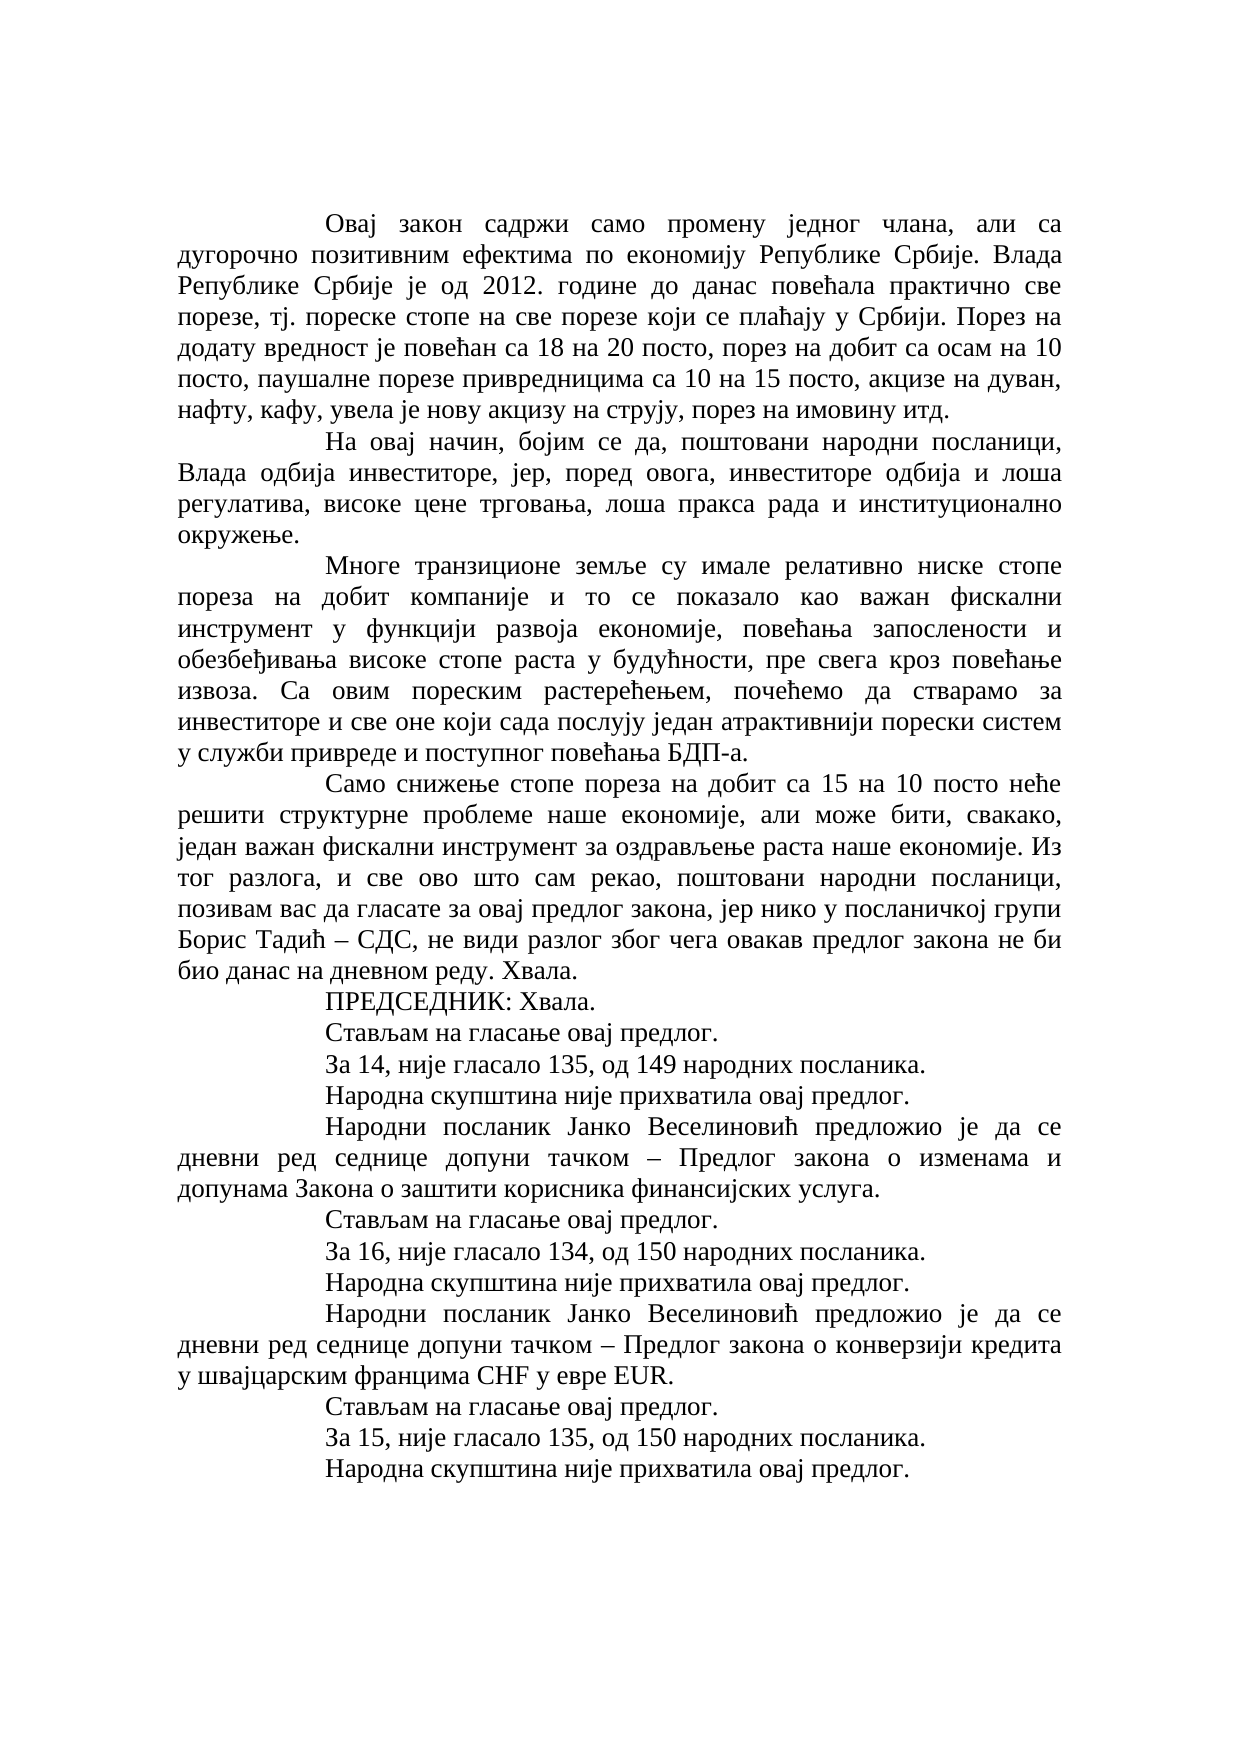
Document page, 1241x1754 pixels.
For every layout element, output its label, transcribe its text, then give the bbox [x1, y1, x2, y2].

text Многе транзиционе земље су имале релативно ниске стопе пореза на добит компаније и то се показало као важан фискални инструмент у функцији развоја економије, повећања запослености и обезбеђивања високе стопе раста у будућности, пре свега кроз повећање извоза. Са овим пореским растерећењем, почећемо да стварамо за инвеститоре и све оне који сада послују један атрактивнији порески систем у служби привреде и поступног повећања БДП-а. [177, 549, 1063, 767]
text За 15, није гласало 135, од 150 народних посланика. [177, 1421, 1063, 1453]
text Стављам на гласање овај предлог. [177, 1017, 1063, 1048]
text Стављам на гласање овај предлог. [177, 1390, 1063, 1421]
text Народни посланик Јанко Веселиновић предложио је да се дневни ред седнице допуни тачком – Предлог закона о конверзији кредита у швајцарским францима CHF у евре EUR. [177, 1297, 1063, 1390]
text Народна скупштина није прихватила овај предлог. [177, 1266, 1063, 1297]
text Стављам на гласање овај предлог. [177, 1203, 1063, 1234]
text На овај начин, бојим се да, поштовани народни посланици, Влада одбија инвеститоре, јер, поред овога, инвеститоре одбија и лоша регулатива, високе цене трговања, лоша пракса рада и институционално окружење. [177, 425, 1063, 549]
text Овај закон садржи само промену једног члана, али са дугорочно позитивним ефектима по економију Републике Србије. Влада Републике Србије је од 2012. године до данас повећала практично све порезе, тј. пореске стопе на све порезе који се плаћају у Србији. Порез на додату вредност је повећан са 18 на 20 посто, порез на добит са осам на 10 посто, паушалне порезе привредницима са 10 на 15 посто, акцизе на дуван, нафту, кафу, увела је нову акцизу на струју, порез на имовину итд. [177, 207, 1063, 425]
text За 14, није гласало 135, од 149 народних посланика. [177, 1048, 1063, 1079]
text Народна скупштина није прихватила овај предлог. [177, 1079, 1063, 1110]
text За 16, није гласало 134, од 150 народних посланика. [177, 1234, 1063, 1266]
text Народни посланик Јанко Веселиновић предложио је да се дневни ред седнице допуни тачком – Предлог закона о изменама и допунама Закона о заштити корисника финансијских услуга. [177, 1110, 1063, 1203]
text ПРЕДСЕДНИК: Хвала. [177, 985, 1063, 1017]
text Народна скупштина није прихватила овај предлог. [177, 1453, 1063, 1484]
text Само снижење стопе пореза на добит са 15 на 10 посто неће решити структурне проблеме наше економије, али може бити, свакако, један важан фискални инструмент за оздрављење раста наше економије. Из тог разлога, и све ово што сам рекао, поштовани народни посланици, позивам вас да гласате за овај предлог закона, јер нико у посланичкој групи Борис Тадић – СДС, не види разлог због чега овакав предлог закона не би био данас на дневном реду. Хвала. [177, 767, 1063, 985]
